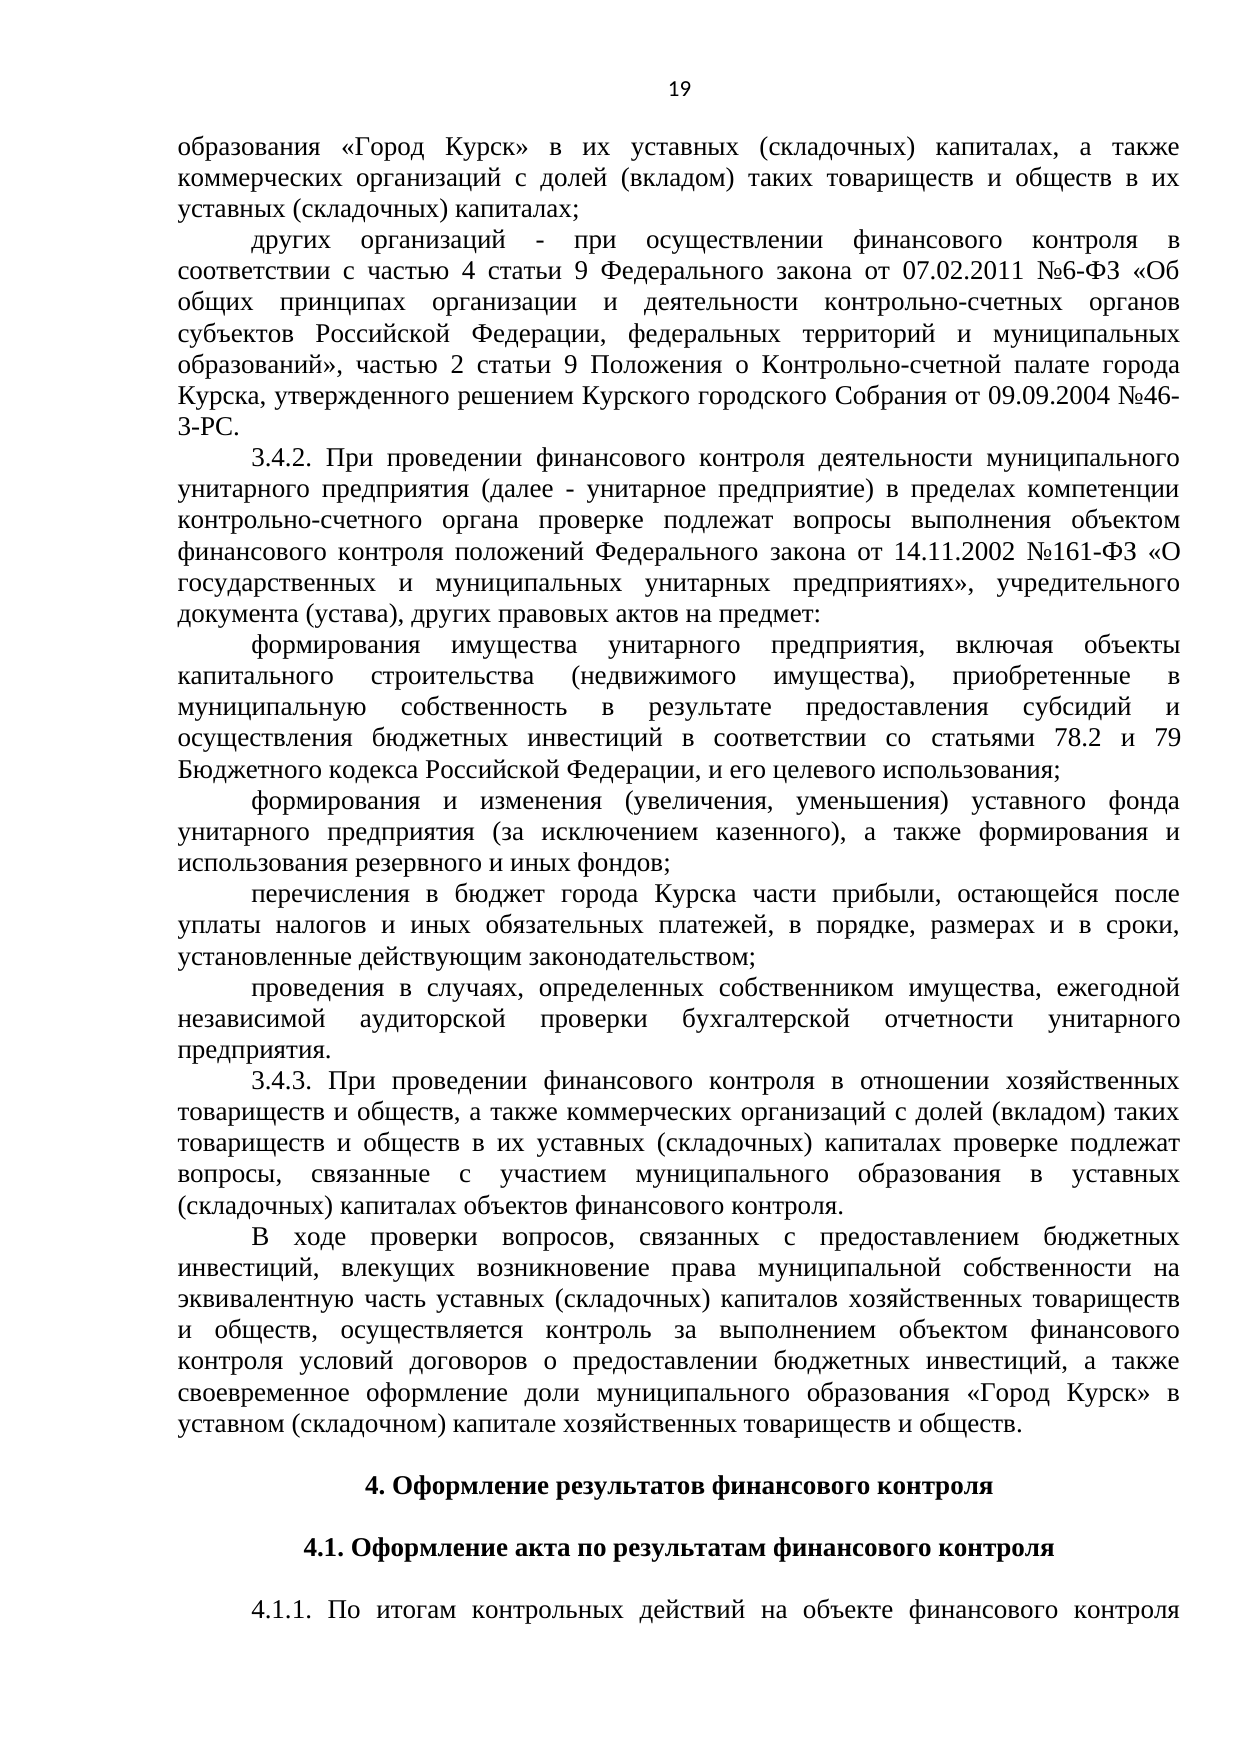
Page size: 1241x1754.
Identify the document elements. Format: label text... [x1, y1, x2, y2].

text проведения в случаях, определенных собственником имущества, ежегодной независимой аудиторской проверки бухгалтерской отчетности унитарного предприятия. [177, 971, 1181, 1064]
title 4. Оформление результатов финансового контроля [177, 1469, 1181, 1500]
text 3.4.3. При проведении финансового контроля в отношении хозяйственных товариществ и обществ, а также коммерческих организаций с долей (вкладом) таких товариществ и обществ в их уставных (складочных) капиталах проверке подлежат вопросы, связанные с участием муниципального образования в уставных (складочных) капиталах объектов финансового контроля. [177, 1064, 1181, 1220]
text 3.4.2. При проведении финансового контроля деятельности муниципального унитарного предприятия (далее - унитарное предприятие) в пределах компетенции контрольно-счетного органа проверке подлежат вопросы выполнения объектом финансового контроля положений Федерального закона от 14.11.2002 №161-ФЗ «О государственных и муниципальных унитарных предприятиях», учредительного документа (устава), других правовых актов на предмет: [177, 441, 1181, 628]
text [177, 1594, 1181, 1625]
text перечисления в бюджет города Курска части прибыли, остающейся после уплаты налогов и иных обязательных платежей, в порядке, размерах и в сроки, установленные действующим законодательством; [177, 877, 1181, 971]
text формирования имущества унитарного предприятия, включая объекты капитального строительства (недвижимого имущества), приобретенные в муниципальную собственность в результате предоставления субсидий и осуществления бюджетных инвестиций в соответствии со статьями 78.2 и 79 Бюджетного кодекса Российской Федерации, и его целевого использования; [177, 628, 1181, 784]
text формирования и изменения (увеличения, уменьшения) уставного фонда унитарного предприятия (за исключением казенного), а также формирования и использования резервного и иных фондов; [177, 784, 1181, 877]
text В ходе проверки вопросов, связанных с предоставлением бюджетных инвестиций, влекущих возникновение права муниципальной собственности на эквивалентную часть уставных (складочных) капиталов хозяйственных товариществ и обществ, осуществляется контроль за выполнением объектом финансового контроля условий договоров о предоставлении бюджетных инвестиций, а также своевременное оформление доли муниципального образования «Город Курск» в уставном (складочном) капитале хозяйственных товариществ и обществ. [177, 1220, 1181, 1438]
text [177, 130, 1181, 223]
title 4.1. Оформление акта по результатам финансового контроля [177, 1531, 1181, 1562]
text других организаций - при осуществлении финансового контроля в соответствии с частью 4 статьи 9 Федерального закона от 07.02.2011 №6-ФЗ «Об общих принципах организации и деятельности контрольно-счетных органов субъектов Российской Федерации, федеральных территорий и муниципальных образований», частью 2 статьи 9 Положения о Контрольно-счетной палате города Курска, утвержденного решением Курского городского Собрания от 09.09.2004 №46-3-РС. [177, 223, 1181, 441]
